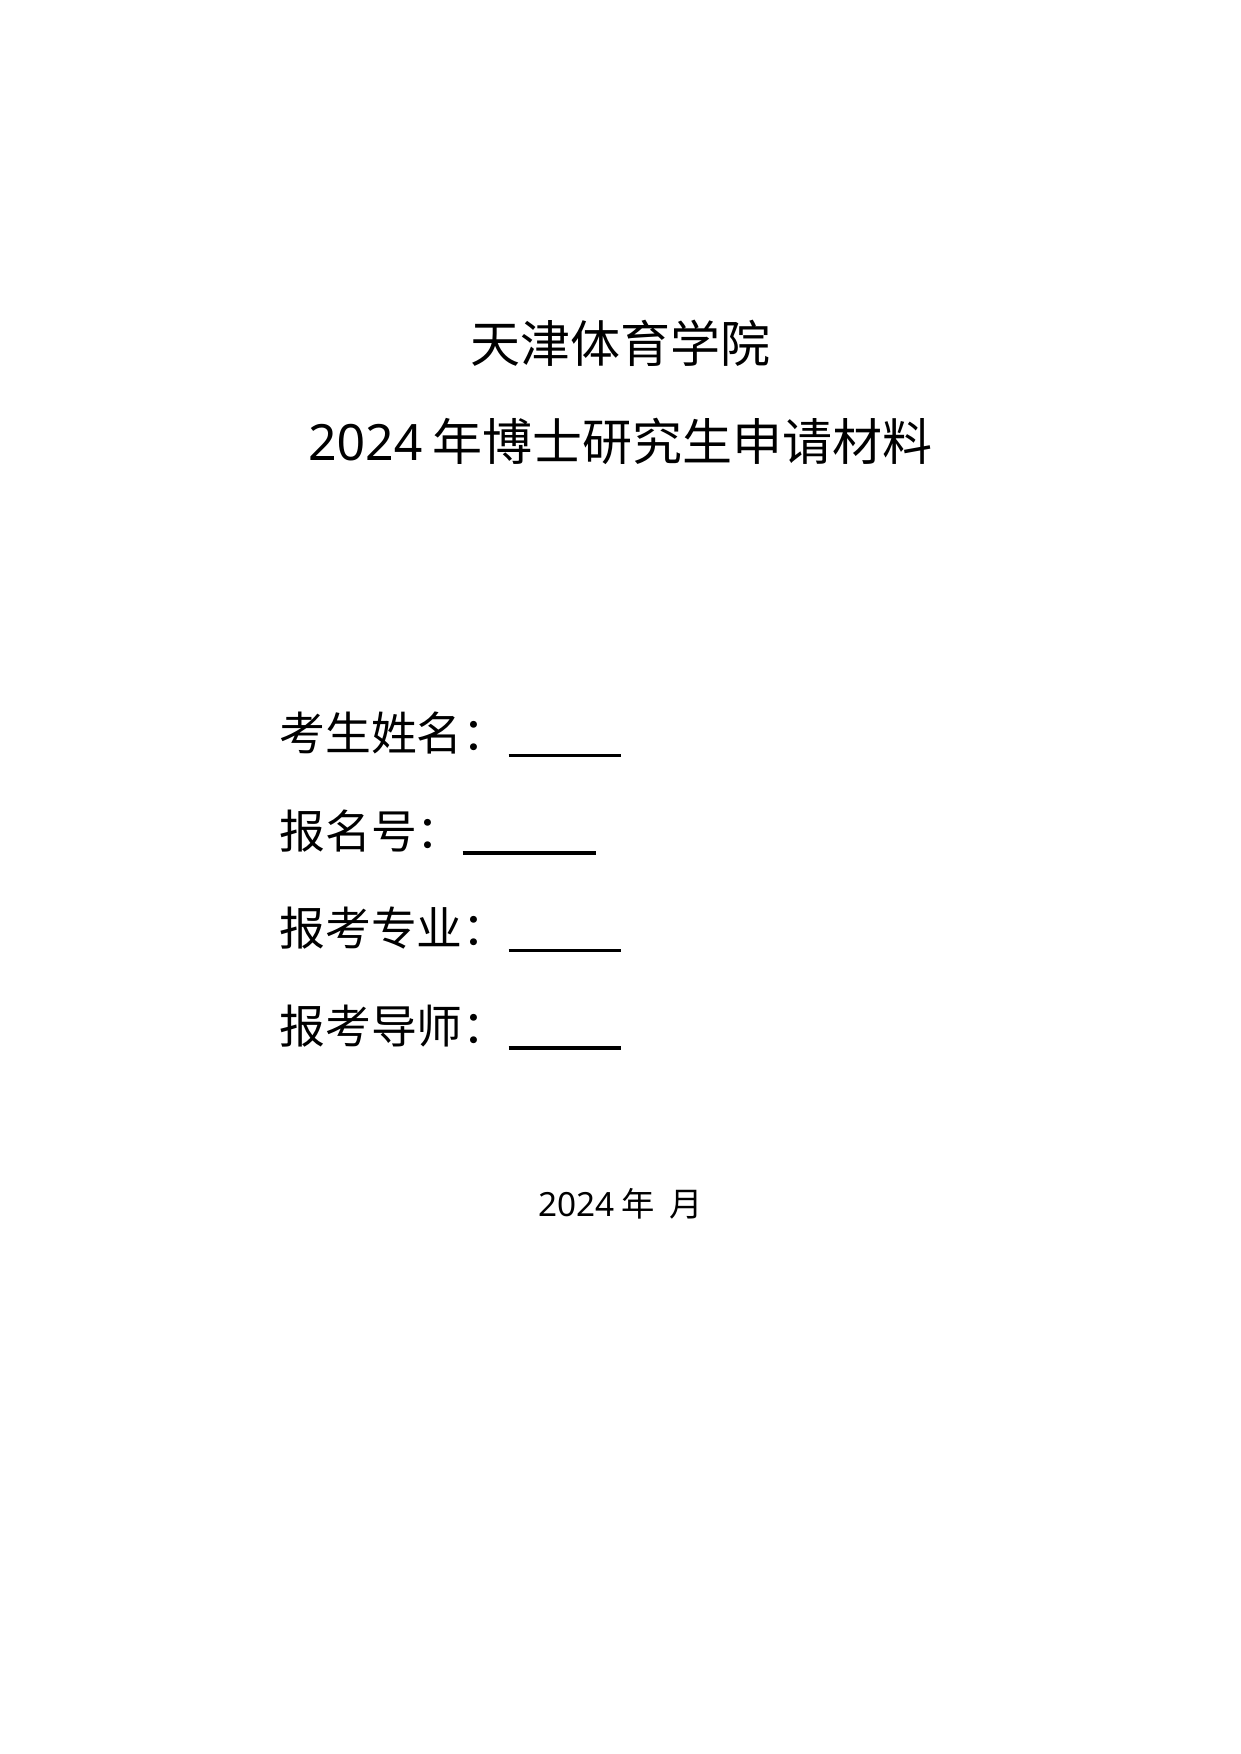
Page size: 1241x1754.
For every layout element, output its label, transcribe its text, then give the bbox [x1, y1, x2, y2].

text 考生姓名： [187, 682, 1053, 779]
text 报考导师： [187, 974, 1053, 1072]
text 2024年 月 [187, 1169, 1053, 1234]
text 报考专业： [187, 877, 1053, 974]
text 天津体育学院 [187, 292, 1053, 389]
text 2024年博士研究生申请材料 [187, 389, 1053, 487]
text 报名号： [187, 779, 1053, 877]
